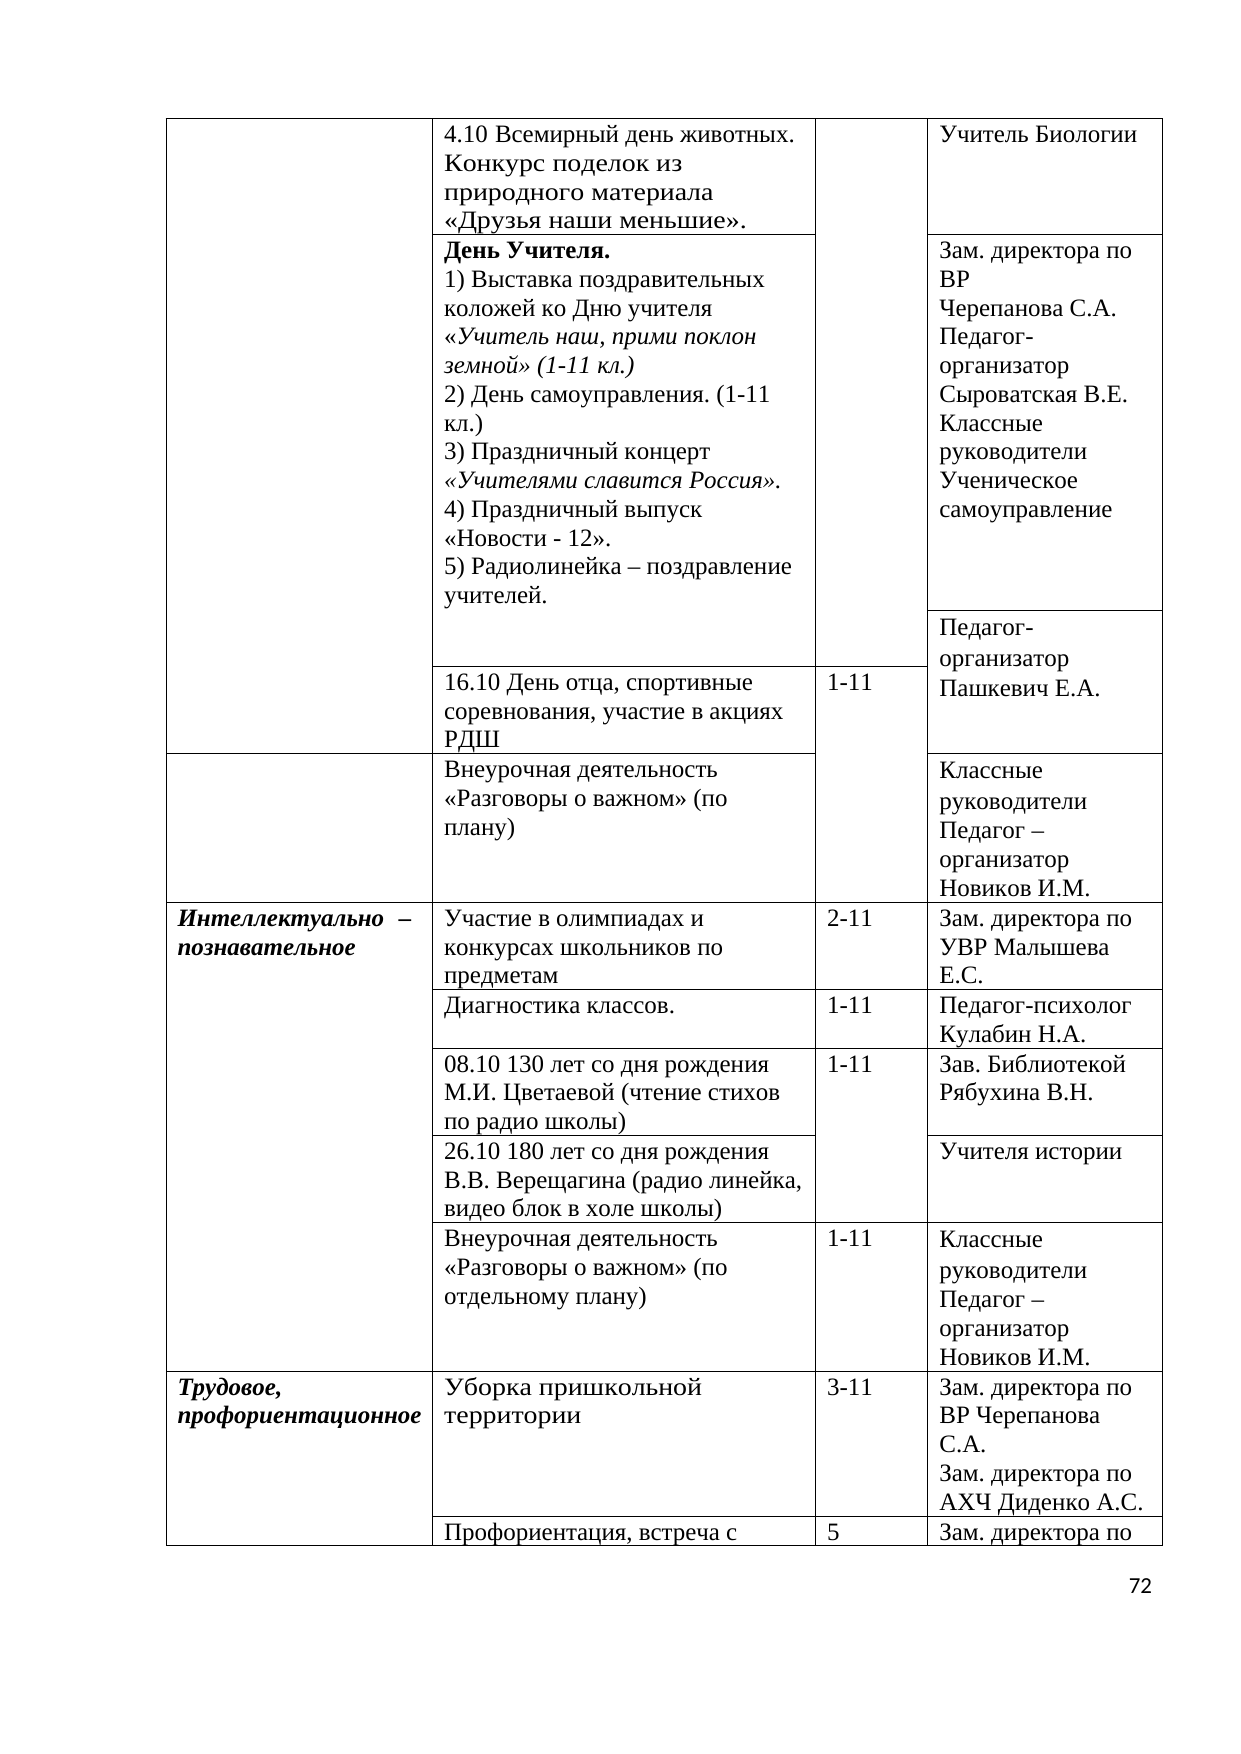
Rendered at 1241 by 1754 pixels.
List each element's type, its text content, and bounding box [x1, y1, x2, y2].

table_cell Педагог-организатор Пашкевич Е.А. [928, 611, 1162, 753]
table_cell 1-11 [816, 1049, 927, 1222]
table_cell 2-11 [816, 903, 927, 989]
table_cell Внеурочная деятельность «Разговоры о важном» (по отдельному плану) [433, 1223, 815, 1371]
table_cell Зам. директора по УВР Малышева Е.С. [928, 903, 1162, 989]
table_cell [167, 754, 432, 902]
table_cell Внеурочная деятельность «Разговоры о важном» (по плану) [433, 754, 815, 902]
table_cell Педагог-психолог Кулабин Н.А. [928, 990, 1162, 1048]
table_cell Зав. Библиотекой Рябухина В.Н. [928, 1049, 1162, 1135]
table_cell Диагностика классов. [433, 990, 815, 1048]
table_cell 1-11 [816, 1223, 927, 1371]
table_cell День Учителя. 1) Выставка поздравительных коложей ко Дню учителя «Учитель наш, прими поклон земной» (1-11 кл.) 2) День самоуправления. (1-11 кл.) 3) Праздничный концерт «Учителями славится Россия». 4) Праздничный выпуск «Новости - 12». 5) Радиолинейка – поздравление учителей. [433, 235, 815, 666]
table_cell Классные руководители Педагог – организатор Новиков И.М. [928, 754, 1162, 902]
table_cell 16.10 День отца, спортивные соревнования, участие в акциях РДШ [433, 667, 815, 753]
table_cell Участие в олимпиадах и конкурсах школьников по предметам [433, 903, 815, 989]
table_cell Зам. директора по ВР Черепанова С.А. Зам. директора по АХЧ Диденко А.С. [928, 1372, 1162, 1516]
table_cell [167, 119, 432, 753]
table_cell Интеллектуально – познавательное [167, 903, 432, 1371]
table_cell 5 [816, 1517, 927, 1545]
table_cell Учитель Биологии [928, 119, 1162, 234]
table_cell Зам. директора по ВР Черепанова С.А. Педагог-организатор Сыроватская В.Е. Классные руководители Ученическое самоуправление [928, 235, 1162, 610]
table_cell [928, 1517, 1162, 1545]
table_cell 26.10 180 лет со дня рождения В.В. Верещагина (радио линейка, видео блок в холе школы) [433, 1136, 815, 1222]
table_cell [433, 1517, 815, 1545]
table_cell 1-11 [816, 990, 927, 1048]
table_cell Классные руководители Педагог – организатор Новиков И.М. [928, 1223, 1162, 1371]
table_cell Трудовое, профориентационное [167, 1372, 432, 1545]
table_cell 3-11 [816, 1372, 927, 1516]
table_cell 4.10 Всемирный день животных. Конкурс поделок из природного материала «Друзья наши меньшие». [433, 119, 815, 234]
table_cell 1-11 [816, 667, 927, 902]
table_cell Учителя истории [928, 1136, 1162, 1222]
table_cell Уборка пришкольной территории [433, 1372, 815, 1516]
table_cell 08.10 130 лет со дня рождения М.И. Цветаевой (чтение стихов по радио школы) [433, 1049, 815, 1135]
